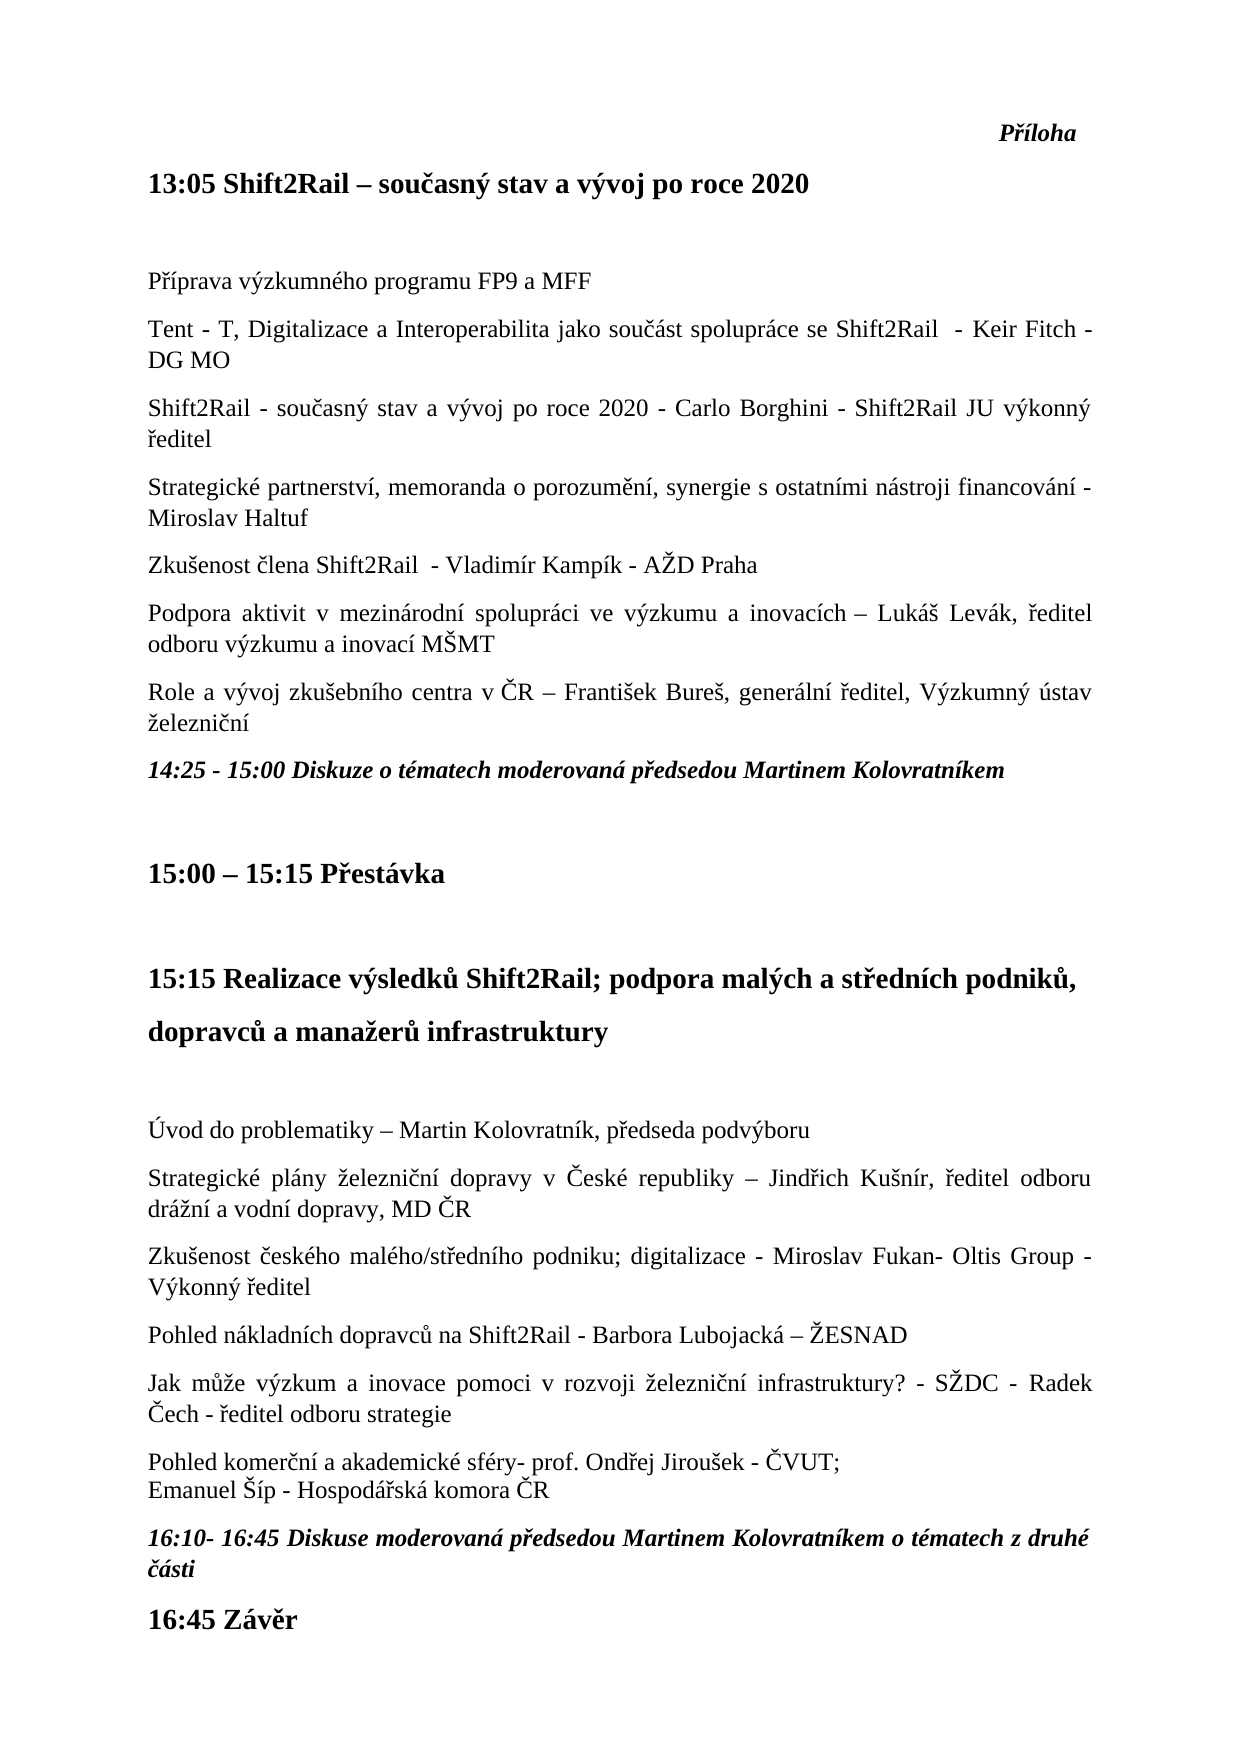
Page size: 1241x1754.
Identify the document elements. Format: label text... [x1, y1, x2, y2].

text Příloha [148, 118, 1093, 147]
text Příprava výzkumného programu FP9 a MFF [148, 266, 1093, 295]
text Tent - T, Digitalizace a Interoperabilita jako součást spolupráce se Shift2Rail - Keir Fitch - DG MO [148, 314, 1093, 374]
text Zkušenost českého malého/středního podniku; digitalizace - Miroslav Fukan- Oltis Group - Výkonný ředitel [148, 1241, 1093, 1301]
text 16:45 Závěr [148, 1602, 1093, 1635]
text Role a vývoj zkušebního centra v ČR – František Bureš, generální ředitel, Výzkumný ústav železniční [148, 677, 1093, 737]
text 14:25 - 15:00 Diskuze o tématech moderovaná předsedou Martinem Kolovratníkem [148, 756, 1093, 784]
text Strategické partnerství, memoranda o porozumění, synergie s ostatními nástroji financování - Miroslav Haltuf [148, 472, 1093, 531]
text 15:15 Realizace výsledků Shift2Rail; podpora malých a středních podniků, [148, 962, 1093, 995]
text Zkušenost člena Shift2Rail - Vladimír Kampík - AŽD Praha [148, 550, 1093, 579]
text Podpora aktivit v mezinárodní spolupráci ve výzkumu a inovacích – Lukáš Levák, ředitel odboru výzkumu a inovací MŠMT [148, 598, 1093, 658]
text dopravců a manažerů infrastruktury [148, 1014, 1093, 1048]
text Pohled komerční a akademické sféry- prof. Ondřej Jiroušek - ČVUT; [148, 1447, 1093, 1475]
text 16:10- 16:45 Diskuse moderovaná předsedou Martinem Kolovratníkem o tématech z druhé části [148, 1523, 1093, 1583]
text 13:05 Shift2Rail – současný stav a vývoj po roce 2020 [148, 166, 1093, 199]
text Shift2Rail - současný stav a vývoj po roce 2020 - Carlo Borghini - Shift2Rail JU výkonný ředitel [148, 393, 1093, 453]
text Úvod do problematiky – Martin Kolovratník, předseda podvýboru [148, 1115, 1093, 1144]
text Emanuel Šíp - Hospodářská komora ČR [148, 1475, 1093, 1504]
text Jak může výzkum a inovace pomoci v rozvoji železniční infrastruktury? - SŽDC - Radek Čech - ředitel odboru strategie [148, 1368, 1093, 1428]
text Pohled nákladních dopravců na Shift2Rail - Barbora Lubojacká – ŽESNAD [148, 1320, 1093, 1349]
text 15:00 – 15:15 Přestávka [148, 856, 1093, 889]
text Strategické plány železniční dopravy v České republiky – Jindřich Kušnír, ředitel odboru drážní a vodní dopravy, MD ČR [148, 1163, 1093, 1222]
